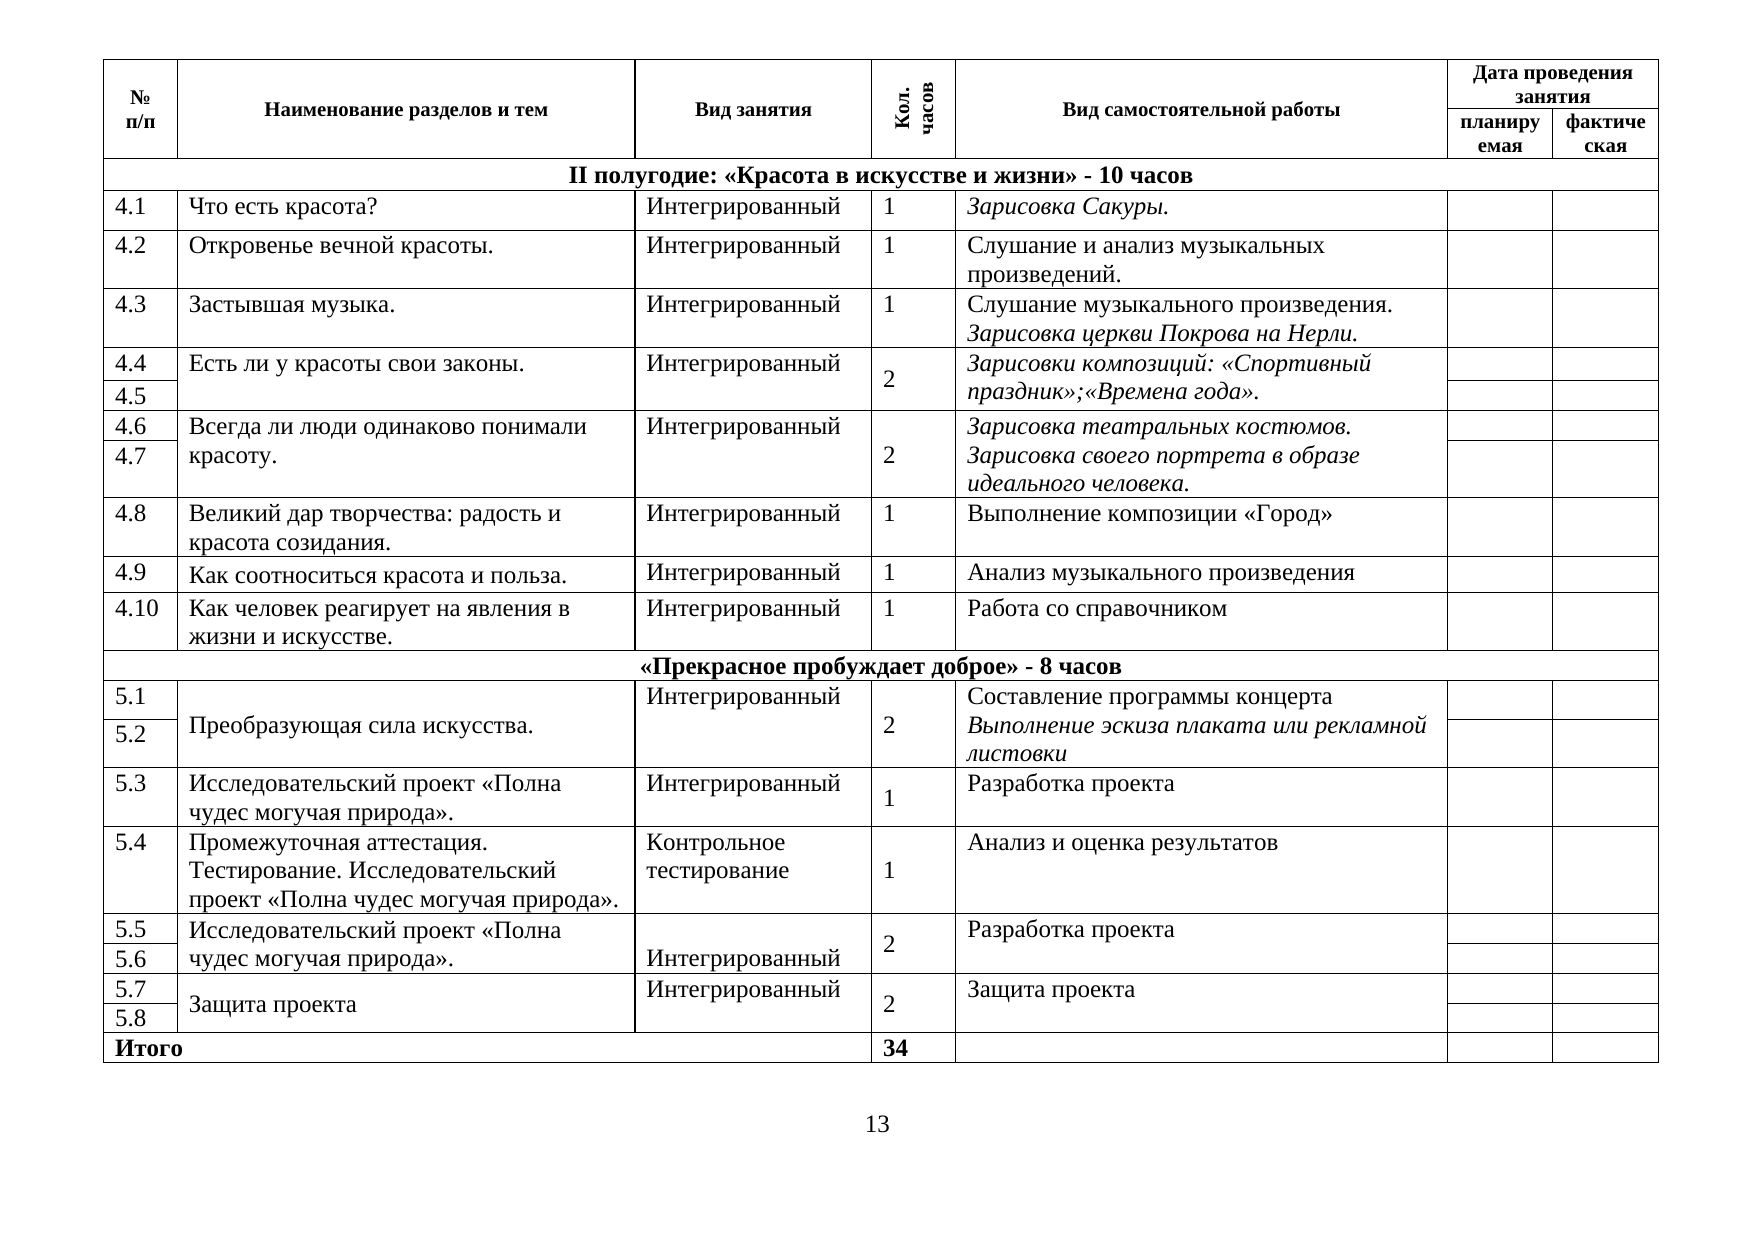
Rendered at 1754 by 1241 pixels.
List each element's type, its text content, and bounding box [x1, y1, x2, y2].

table_cell Интегрированный [636, 289, 871, 347]
table_cell 5.1 [104, 681, 177, 718]
table_cell [1553, 289, 1658, 347]
table_cell [1448, 191, 1552, 229]
table_cell [1448, 441, 1552, 497]
table_cell Интегрированный [636, 557, 871, 592]
table_cell Всегда ли люди одинаково понимали красоту. [178, 411, 634, 497]
table_cell [1553, 231, 1658, 288]
table_cell Интегрированный [636, 498, 871, 556]
table_cell Зарисовка театральных костюмов. Зарисовка своего портрета в образе идеального человека. [956, 411, 1447, 497]
table_cell [1448, 768, 1552, 826]
table_cell [1448, 348, 1552, 380]
table_cell Интегрированный [636, 768, 871, 826]
table_cell [1553, 191, 1658, 229]
table_cell Исследовательский проект «Полна чудес могучая природа». [178, 914, 634, 973]
table_cell 5.2 [104, 720, 177, 767]
table_cell 2 [872, 411, 955, 497]
table_cell II полугодие: «Красота в искусстве и жизни» - 10 часов [104, 159, 1658, 190]
table_cell 4.1 [104, 191, 177, 229]
table_cell [1553, 381, 1658, 410]
table_cell фактическая [1553, 109, 1658, 157]
table_cell [1553, 827, 1658, 913]
table_cell Откровенье вечной красоты. [178, 231, 634, 288]
table_cell Анализ музыкального произведения [956, 557, 1447, 592]
table_cell Интегрированный [636, 914, 871, 973]
table_cell Контрольное тестирование [636, 827, 871, 913]
table_cell Интегрированный [636, 191, 871, 229]
table_cell 1 [872, 498, 955, 556]
table_cell [1448, 1004, 1552, 1032]
table_header Вид занятия [636, 60, 871, 157]
table_cell Интегрированный [636, 974, 871, 1032]
table_cell 2 [872, 348, 955, 410]
table_cell планируемая [1448, 109, 1552, 157]
table_cell [1448, 593, 1552, 650]
table_cell [1553, 1004, 1658, 1032]
table_cell Разработка проекта [956, 914, 1447, 973]
table_cell Слушание и анализ музыкальных произведений. [956, 231, 1447, 288]
table_cell Что есть красота? [178, 191, 634, 229]
table_cell Промежуточная аттестация. Тестирование. Исследовательский проект «Полна чудес могучая природа». [178, 827, 634, 913]
table_cell [1448, 411, 1552, 440]
table_cell 1 [872, 289, 955, 347]
table_cell 1 [872, 768, 955, 826]
table_cell 4.3 [104, 289, 177, 347]
table_cell Разработка проекта [956, 768, 1447, 826]
table_cell [1553, 411, 1658, 440]
table_cell Как человек реагирует на явления в жизни и искусстве. [178, 593, 634, 650]
table_cell 1 [872, 231, 955, 288]
table_cell [1448, 231, 1552, 288]
table_cell [1448, 498, 1552, 556]
table_cell 1 [872, 557, 955, 592]
table_cell Есть ли у красоты свои законы. [178, 348, 634, 410]
table_cell 5.8 [104, 1004, 177, 1032]
table_header Вид самостоятельной работы [956, 60, 1447, 157]
table_cell [956, 1033, 1447, 1062]
table_cell Составление программы концерта Выполнение эскиза плаката или рекламной листовки [956, 681, 1447, 767]
table_cell [1448, 289, 1552, 347]
table_cell 4.10 [104, 593, 177, 650]
table_cell Интегрированный [636, 348, 871, 410]
table_cell Защита проекта [956, 974, 1447, 1032]
table_header № п/п [104, 60, 177, 157]
table_cell Зарисовки композиций: «Спортивный праздник»;«Времена года». [956, 348, 1447, 410]
table_cell [1553, 557, 1658, 592]
table_cell 34 [872, 1033, 955, 1062]
table_cell [1553, 768, 1658, 826]
table_cell Интегрированный [636, 231, 871, 288]
table_cell 5.4 [104, 827, 177, 913]
table_cell Зарисовка Сакуры. [956, 191, 1447, 229]
table_cell Преобразующая сила искусства. [178, 681, 634, 767]
table_cell [1448, 914, 1552, 943]
table_cell Защита проекта [178, 974, 634, 1032]
table_cell Великий дар творчества: радость и красота созидания. [178, 498, 634, 556]
table_cell [1448, 720, 1552, 767]
table_cell 2 [872, 974, 955, 1032]
table_cell Интегрированный [636, 681, 871, 767]
table_cell Исследовательский проект «Полна чудес могучая природа». [178, 768, 634, 826]
table_cell Интегрированный [636, 593, 871, 650]
table_cell 5.6 [104, 944, 177, 973]
table_cell [1448, 944, 1552, 973]
table_cell 1 [872, 827, 955, 913]
table_cell [1553, 593, 1658, 650]
table_cell 4.6 [104, 411, 177, 440]
table_cell [1553, 1033, 1658, 1062]
table_cell [1448, 557, 1552, 592]
table_cell [1553, 498, 1658, 556]
table_cell 4.7 [104, 441, 177, 497]
table_cell 1 [872, 191, 955, 229]
table_cell [1448, 827, 1552, 913]
table_cell «Прекрасное пробуждает доброе» - 8 часов [104, 651, 1658, 680]
table_cell [1553, 720, 1658, 767]
table_cell 1 [872, 593, 955, 650]
table_cell 5.3 [104, 768, 177, 826]
table_cell Выполнение композиции «Город» [956, 498, 1447, 556]
table_cell Анализ и оценка результатов [956, 827, 1447, 913]
table_cell Интегрированный [636, 411, 871, 497]
table_cell 2 [872, 914, 955, 973]
table_cell [1553, 944, 1658, 973]
table_cell Застывшая музыка. [178, 289, 634, 347]
table_cell [1553, 914, 1658, 943]
table_cell 2 [872, 681, 955, 767]
table_header Наименование разделов и тем [178, 60, 634, 157]
table_cell Слушание музыкального произведения. Зарисовка церкви Покрова на Нерли. [956, 289, 1447, 347]
table_cell 4.2 [104, 231, 177, 288]
table_cell Работа со справочником [956, 593, 1447, 650]
table_cell [1448, 681, 1552, 718]
table_cell [1448, 974, 1552, 1002]
table_cell [1553, 681, 1658, 718]
table_cell 5.7 [104, 974, 177, 1002]
table_cell 4.4 [104, 348, 177, 380]
table_cell 4.5 [104, 381, 177, 410]
table_cell 5.5 [104, 914, 177, 943]
table_header Кол. часов [872, 60, 955, 157]
table_cell 4.8 [104, 498, 177, 556]
table_cell [1448, 381, 1552, 410]
table_cell Как соотноситься красота и польза. [178, 557, 634, 592]
table_cell 4.9 [104, 557, 177, 592]
table_cell [1553, 974, 1658, 1002]
table_cell [1553, 441, 1658, 497]
table_cell [1553, 348, 1658, 380]
table_cell [1448, 1033, 1552, 1062]
table_cell Итого [104, 1033, 871, 1062]
table_header Дата проведения занятия [1448, 60, 1658, 108]
